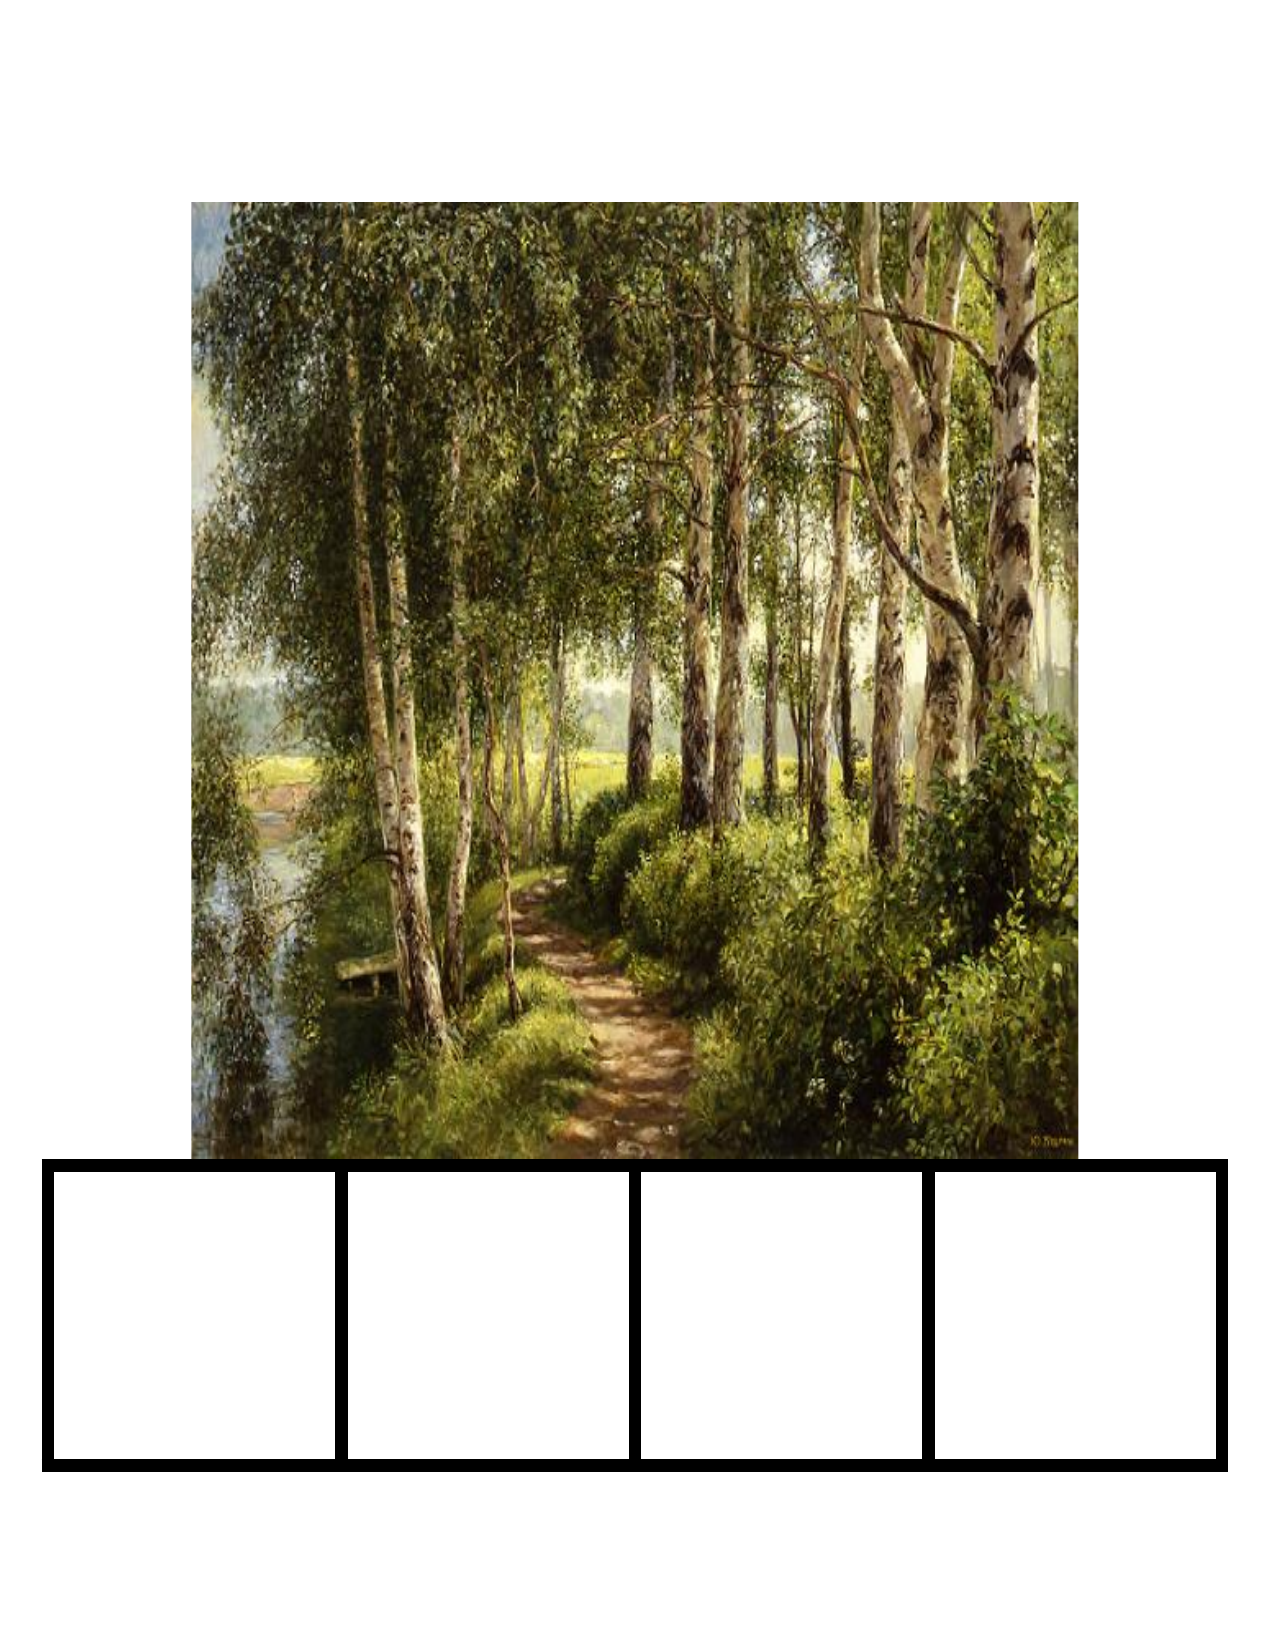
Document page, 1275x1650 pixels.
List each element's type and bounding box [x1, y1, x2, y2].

table_header [641, 1172, 922, 1459]
table_header [54, 1172, 335, 1459]
picture [191, 202, 1079, 1159]
table_header [935, 1172, 1216, 1459]
table_header [348, 1172, 629, 1459]
